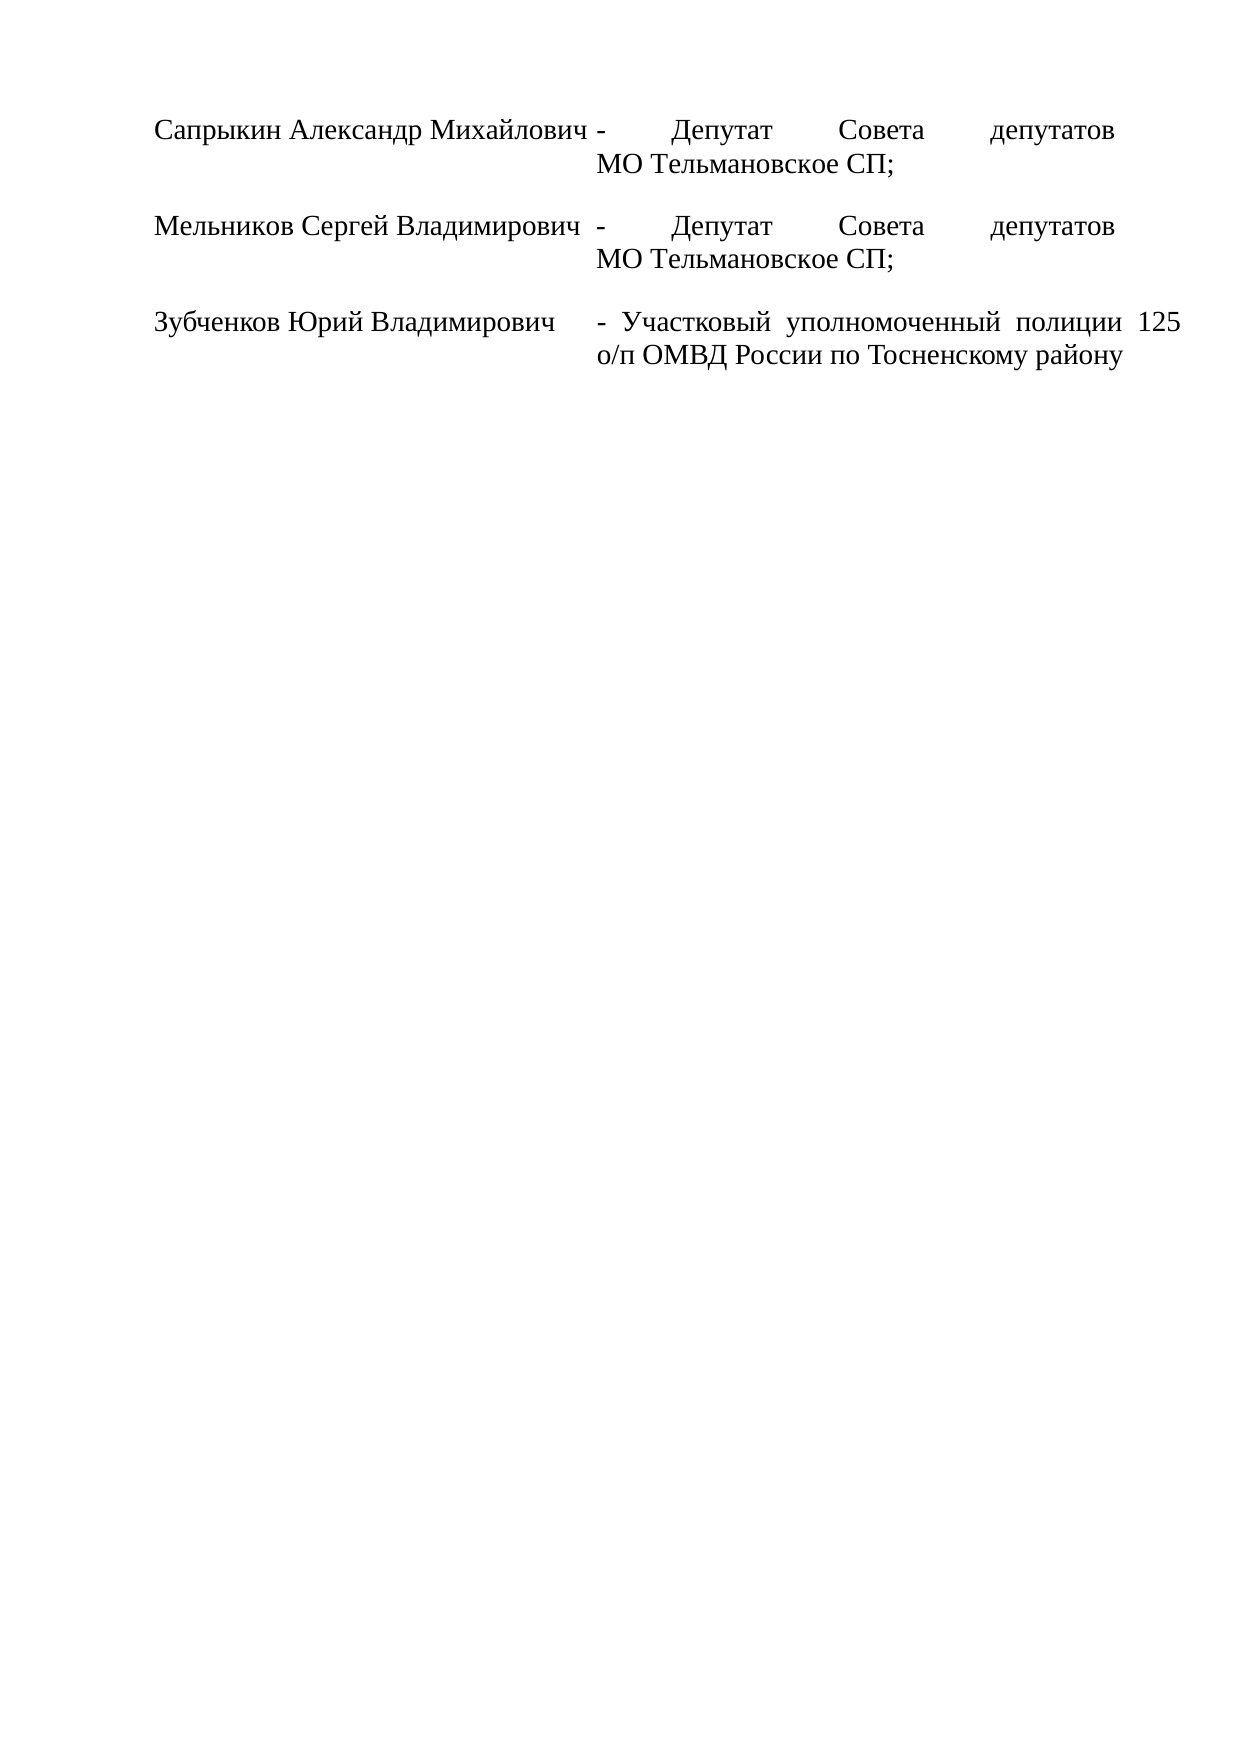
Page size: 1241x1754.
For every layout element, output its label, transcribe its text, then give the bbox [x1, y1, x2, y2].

subtitle Сапрыкин Александр Михайлович - Депутат Совета депутатов МО Тельмановское СП; [154, 112, 1181, 179]
subtitle Мельников Сергей Владимирович - Депутат Совета депутатов МО Тельмановское СП; [153, 208, 1181, 275]
text Зубченков Юрий Владимирович - Участковый уполномоченный полиции 125 о/п ОМВД России по Тосненскому району [153, 304, 1181, 371]
